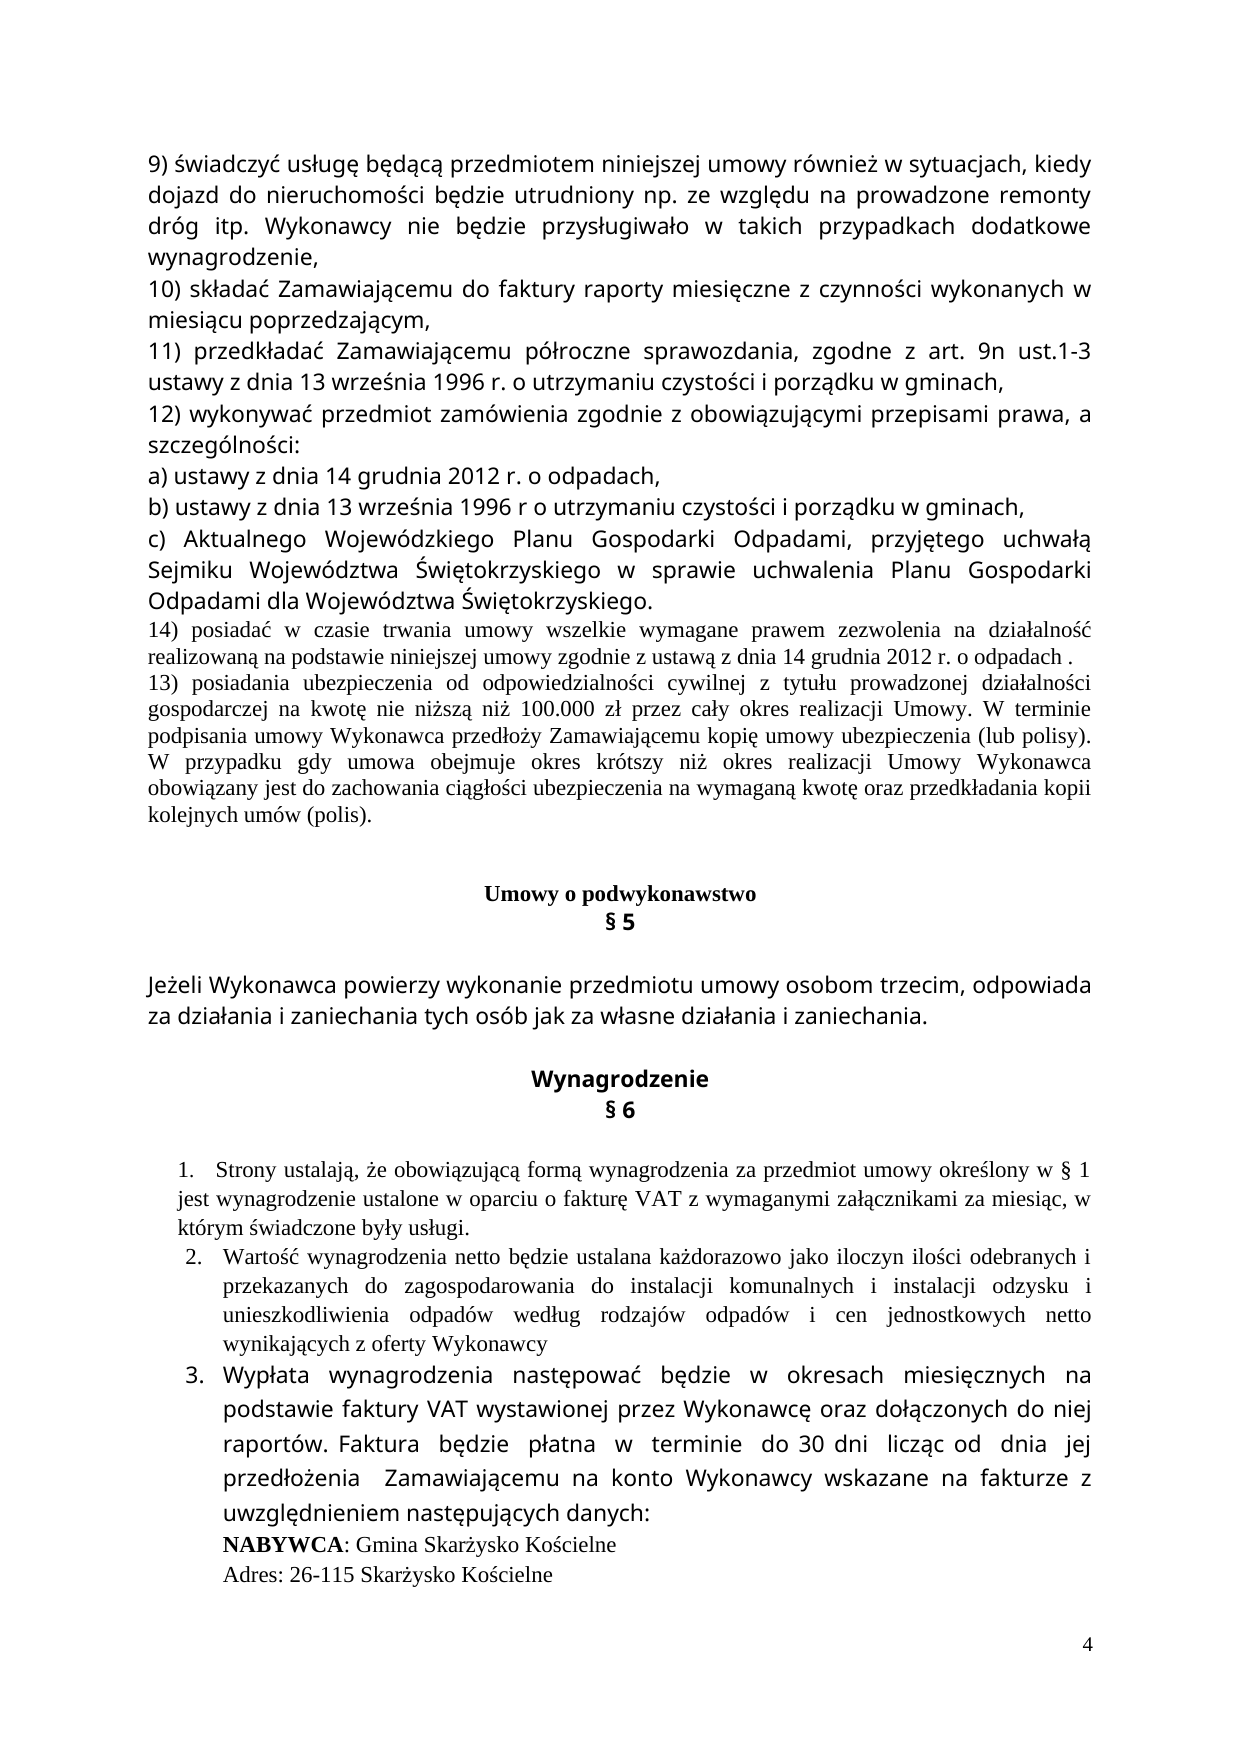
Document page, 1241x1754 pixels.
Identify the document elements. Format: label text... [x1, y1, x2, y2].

text Umowy o podwykonawstwo [148, 880, 1093, 906]
text 14) posiadać w czasie trwania umowy wszelkie wymagane prawem zezwolenia na działalność realizowaną na podstawie niniejszej umowy zgodnie z ustawą z dnia 14 grudnia 2012 r. o odpadach . [148, 616, 1093, 669]
text 11) przedkładać Zamawiającemu półroczne sprawozdania, zgodne z art. 9n ust.1-3 ustawy z dnia 13 września 1996 r. o utrzymaniu czystości i porządku w gminach, [148, 335, 1093, 398]
text § 6 [148, 1094, 1093, 1125]
text a) ustawy z dnia 14 grudnia 2012 r. o odpadach, [148, 460, 1093, 491]
text 12) wykonywać przedmiot zamówienia zgodnie z obowiązującymi przepisami prawa, a szczególności: [148, 398, 1093, 460]
text Wynagrodzenie [148, 1062, 1093, 1094]
text 9) świadczyć usługę będącą przedmiotem niniejszej umowy również w sytuacjach, kiedy dojazd do nieruchomości będzie utrudniony np. ze względu na prowadzone remonty dróg itp. Wykonawcy nie będzie przysługiwało w takich przypadkach dodatkowe wynagrodzenie, [148, 148, 1093, 273]
list NABYWCA: Gmina Skarżysko Kościelne [223, 1531, 1093, 1557]
text Jeżeli Wykonawca powierzy wykonanie przedmiotu umowy osobom trzecim, odpowiada za działania i zaniechania tych osób jak za własne działania i zaniechania. [148, 969, 1093, 1031]
text 13) posiadania ubezpieczenia od odpowiedzialności cywilnej z tytułu prowadzonej działalności gospodarczej na kwotę nie niższą niż 100.000 zł przez cały okres realizacji Umowy. W terminie podpisania umowy Wykonawca przedłoży Zamawiającemu kopię umowy ubezpieczenia (lub polisy). W przypadku gdy umowa obejmuje okres krótszy niż okres realizacji Umowy Wykonawca obowiązany jest do zachowania ciągłości ubezpieczenia na wymaganą kwotę oraz przedkładania kopii kolejnych umów (polis). [148, 669, 1093, 827]
list Adres: 26-115 Skarżysko Kościelne [223, 1561, 1093, 1587]
text  Strony ustalają, że obowiązującą formą wynagrodzenia za przedmiot umowy określony w § 1 jest wynagrodzenie ustalone w oparciu o fakturę VAT z wymaganymi załącznikami za miesiąc, w którym świadczone były usługi. [177, 1156, 1093, 1241]
text c) Aktualnego Wojewódzkiego Planu Gospodarki Odpadami, przyjętego uchwałą Sejmiku Województwa Świętokrzyskiego w sprawie uchwalenia Planu Gospodarki Odpadami dla Województwa Świętokrzyskiego. [148, 523, 1093, 616]
list Wypłata wynagrodzenia następować będzie w okresach miesięcznych na podstawie faktury VAT wystawionej przez Wykonawcę oraz dołączonych do niej raportów. Faktura będzie płatna w terminie do 30 dni licząc od dnia jej przedłożenia Zamawiającemu na konto Wykonawcy wskazane na fakturze z uwzględnieniem następujących danych: [185, 1359, 1093, 1528]
text § 5 [148, 906, 1093, 937]
list Wartość wynagrodzenia netto będzie ustalana każdorazowo jako iloczyn ilości odebranych i przekazanych do zagospodarowania do instalacji komunalnych i instalacji odzysku i unieszkodliwienia odpadów według rodzajów odpadów i cen jednostkowych netto wynikających z oferty Wykonawcy [185, 1243, 1093, 1356]
text b) ustawy z dnia 13 września 1996 r o utrzymaniu czystości i porządku w gminach, [148, 491, 1093, 523]
text 10) składać Zamawiającemu do faktury raporty miesięczne z czynności wykonanych w miesiącu poprzedzającym, [148, 273, 1093, 335]
